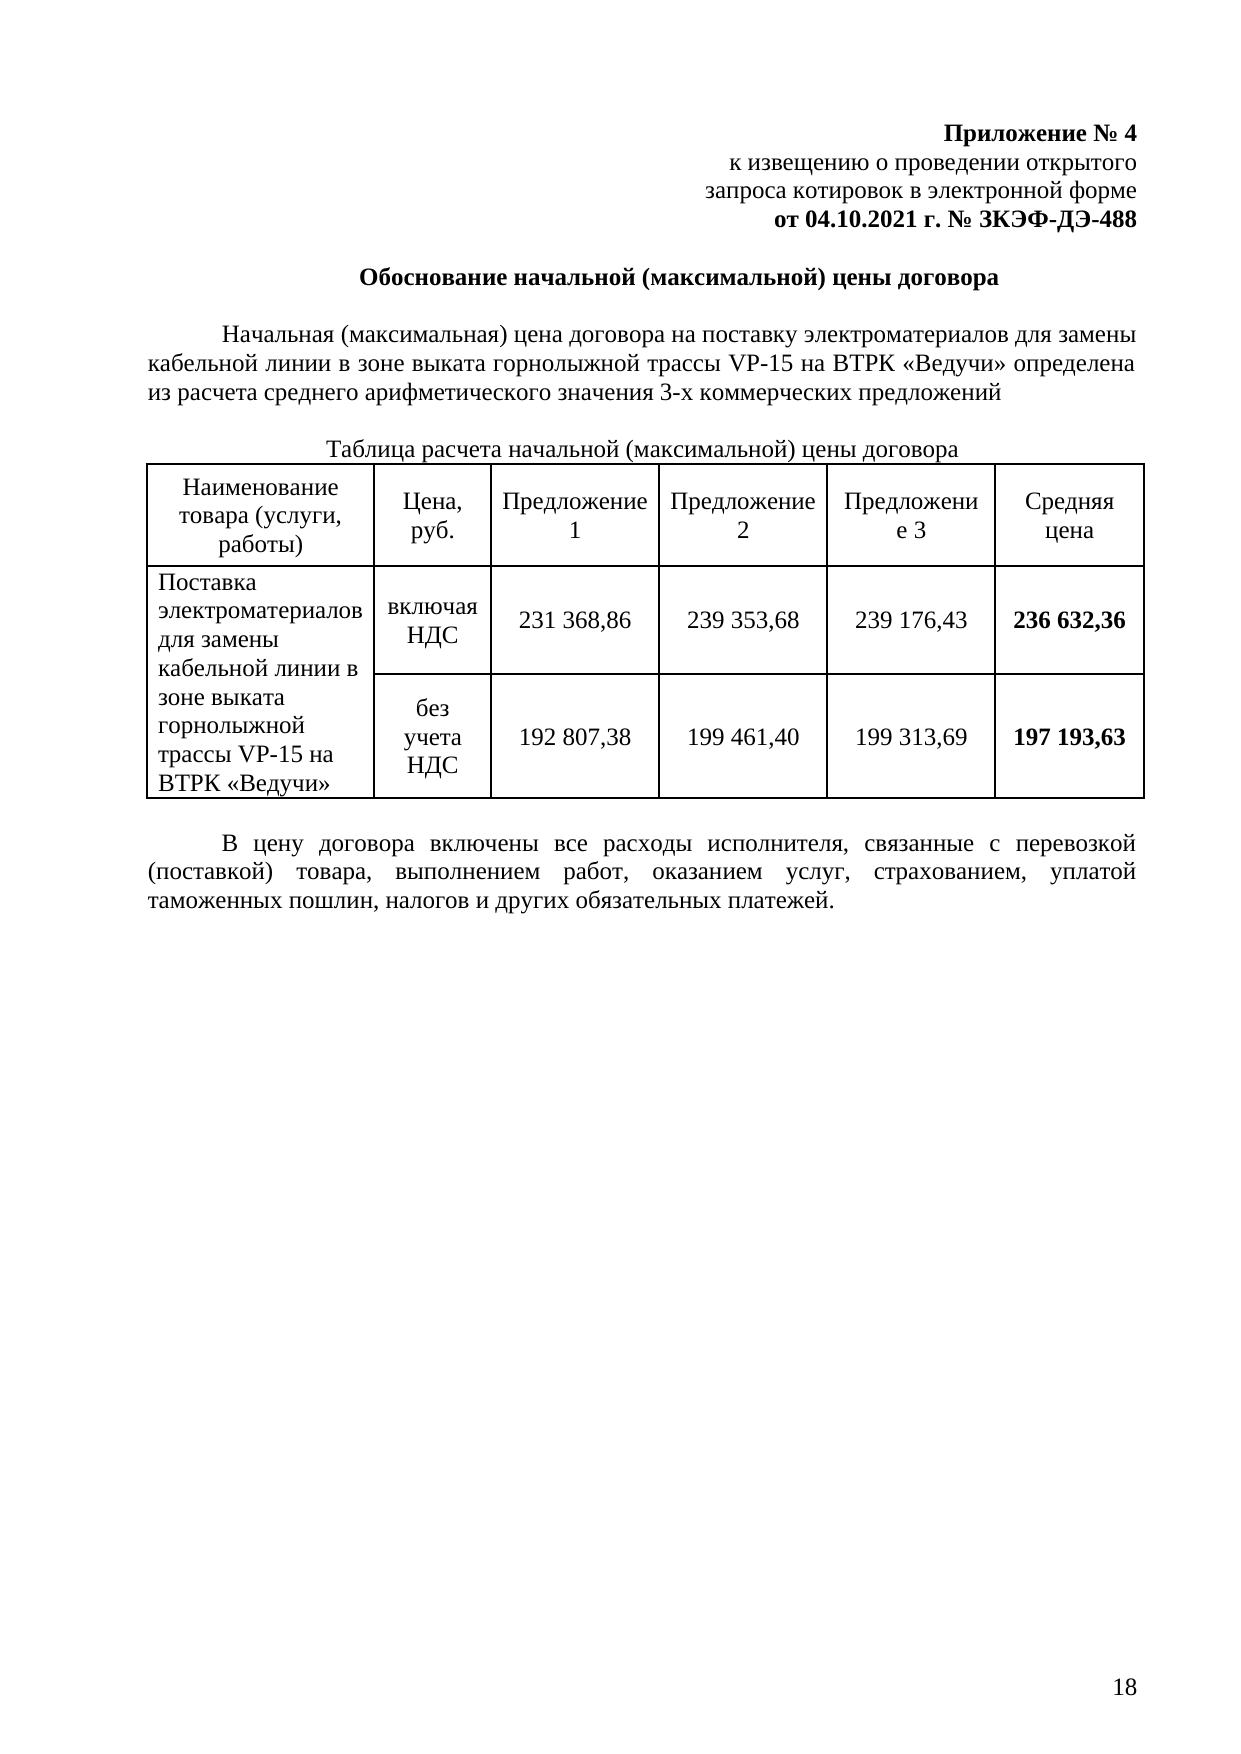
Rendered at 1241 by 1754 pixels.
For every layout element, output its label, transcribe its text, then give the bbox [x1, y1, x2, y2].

table_cell 231 368,86 [492, 567, 658, 673]
table_cell 239 353,68 [660, 567, 826, 673]
text Приложение № 4 [148, 118, 1137, 147]
text Начальная (максимальная) цена договора на поставку электроматериалов для замены кабельной линии в зоне выката горнолыжной трассы VP-15 на ВТРК «Ведучи» определена из расчета среднего арифметического значения 3-х коммерческих предложений [148, 319, 1137, 406]
text к извещению о проведении открытого запроса котировок в электронной форме [148, 147, 1137, 204]
table_cell 236 632,36 [996, 567, 1143, 673]
table_header Предложение 3 [828, 465, 994, 565]
table_cell 192 807,38 [492, 675, 658, 797]
text В цену договора включены все расходы исполнителя, связанные с перевозкой (поставкой) товара, выполнением работ, оказанием услуг, страхованием, уплатой таможенных пошлин, налогов и других обязательных платежей. [148, 828, 1137, 914]
text Таблица расчета начальной (максимальной) цены договора [148, 434, 1137, 463]
table_header Наименование товара (услуги, работы) [148, 465, 373, 565]
table_cell Поставка электроматериалов для замены кабельной линии в зоне выката горнолыжной трассы VP-15 на ВТРК «Ведучи» [148, 567, 373, 797]
text Обоснование начальной (максимальной) цены договора [148, 262, 1137, 291]
table_header Предложение 1 [492, 465, 658, 565]
table_header Предложение 2 [660, 465, 826, 565]
table_cell 199 461,40 [660, 675, 826, 797]
text от 04.10.2021 г. № ЗКЭФ-ДЭ-488 [148, 204, 1137, 233]
table_header Средняя цена [996, 465, 1143, 565]
table_cell без учета НДС [375, 675, 490, 797]
table_cell включая НДС [375, 567, 490, 673]
table_cell 199 313,69 [828, 675, 994, 797]
table_cell 197 193,63 [996, 675, 1143, 797]
table_header Цена, руб. [375, 465, 490, 565]
table_cell 239 176,43 [828, 567, 994, 673]
